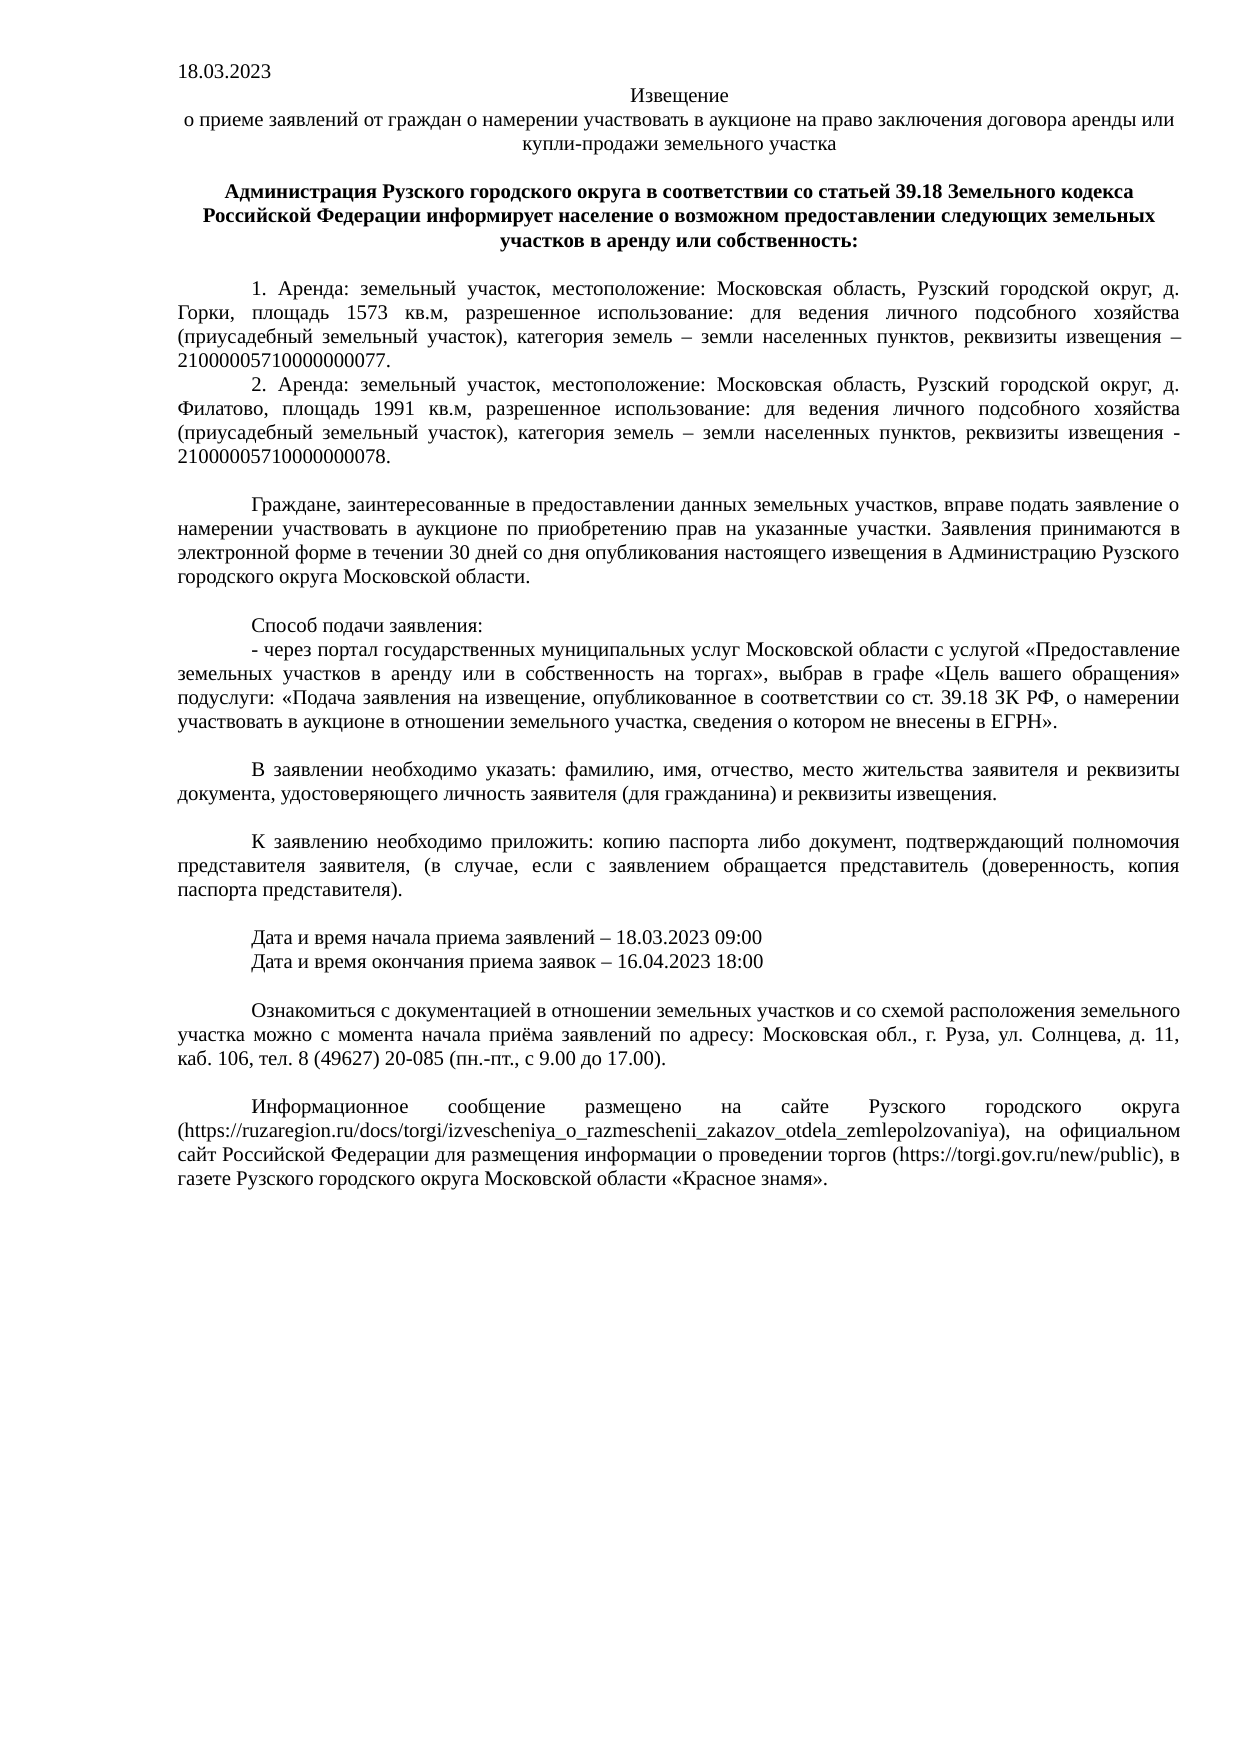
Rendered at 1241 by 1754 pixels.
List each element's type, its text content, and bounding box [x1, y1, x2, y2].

text 18.03.2023 [177, 59, 1181, 83]
text Ознакомиться с документацией в отношении земельных участков и со схемой расположения земельного участка можно с момента начала приёма заявлений по адресу: Московская обл., г. Руза, ул. Солнцева, д. 11, каб. 106, тел. 8 (49627) 20-085 (пн.-пт., с 9.00 до 17.00). [177, 997, 1181, 1070]
text Дата и время окончания приема заявок – 16.04.2023 18:00 [177, 949, 1181, 973]
text Дата и время начала приема заявлений – 18.03.2023 09:00 [177, 925, 1181, 949]
text о приеме заявлений от граждан о намерении участвовать в аукционе на право заключения договора аренды или купли-продажи земельного участка [177, 107, 1181, 155]
text Извещение [177, 83, 1181, 107]
text Способ подачи заявления: [177, 612, 1181, 637]
text К заявлению необходимо приложить: копию паспорта либо документ, подтверждающий полномочия представителя заявителя, (в случае, если с заявлением обращается представитель (доверенность, копия паспорта представителя). [177, 829, 1181, 901]
text 1. Аренда: земельный участок, местоположение: Московская область, Рузский городской округ, д. Горки, площадь 1573 кв.м, разрешенное использование: для ведения личного подсобного хозяйства (приусадебный земельный участок), категория земель – земли населенных пунктов, реквизиты извещения – 21000005710000000077. [177, 276, 1181, 372]
text В заявлении необходимо указать: фамилию, имя, отчество, место жительства заявителя и реквизиты документа, удостоверяющего личность заявителя (для гражданина) и реквизиты извещения. [177, 757, 1181, 805]
text Администрация Рузского городского округа в соответствии со статьей 39.18 Земельного кодекса Российской Федерации информирует население о возможном предоставлении следующих земельных участков в аренду или собственность: [177, 179, 1181, 252]
text Граждане, заинтересованные в предоставлении данных земельных участков, вправе подать заявление о намерении участвовать в аукционе по приобретению прав на указанные участки. Заявления принимаются в электронной форме в течении 30 дней со дня опубликования настоящего извещения в Администрацию Рузского городского округа Московской области. [177, 492, 1181, 588]
text - через портал государственных муниципальных услуг Московской области с услугой «Предоставление земельных участков в аренду или в собственность на торгах», выбрав в графе «Цель вашего обращения» подуслуги: «Подача заявления на извещение, опубликованное в соответствии со ст. 39.18 ЗК РФ, о намерении участвовать в аукционе в отношении земельного участка, сведения о котором не внесены в ЕГРН». [177, 637, 1181, 733]
text 2. Аренда: земельный участок, местоположение: Московская область, Рузский городской округ, д. Филатово, площадь 1991 кв.м, разрешенное использование: для ведения личного подсобного хозяйства (приусадебный земельный участок), категория земель – земли населенных пунктов, реквизиты извещения - 21000005710000000078. [177, 372, 1181, 468]
text Информационное сообщение размещено на сайте Рузского городского округа (https://ruzaregion.ru/docs/torgi/izvescheniya_o_razmeschenii_zakazov_otdela_zemlepolzovaniya), на официальном сайт Российской Федерации для размещения информации о проведении торгов (https://torgi.gov.ru/new/public), в газете Рузского городского округа Московской области «Красное знамя». [177, 1094, 1181, 1190]
